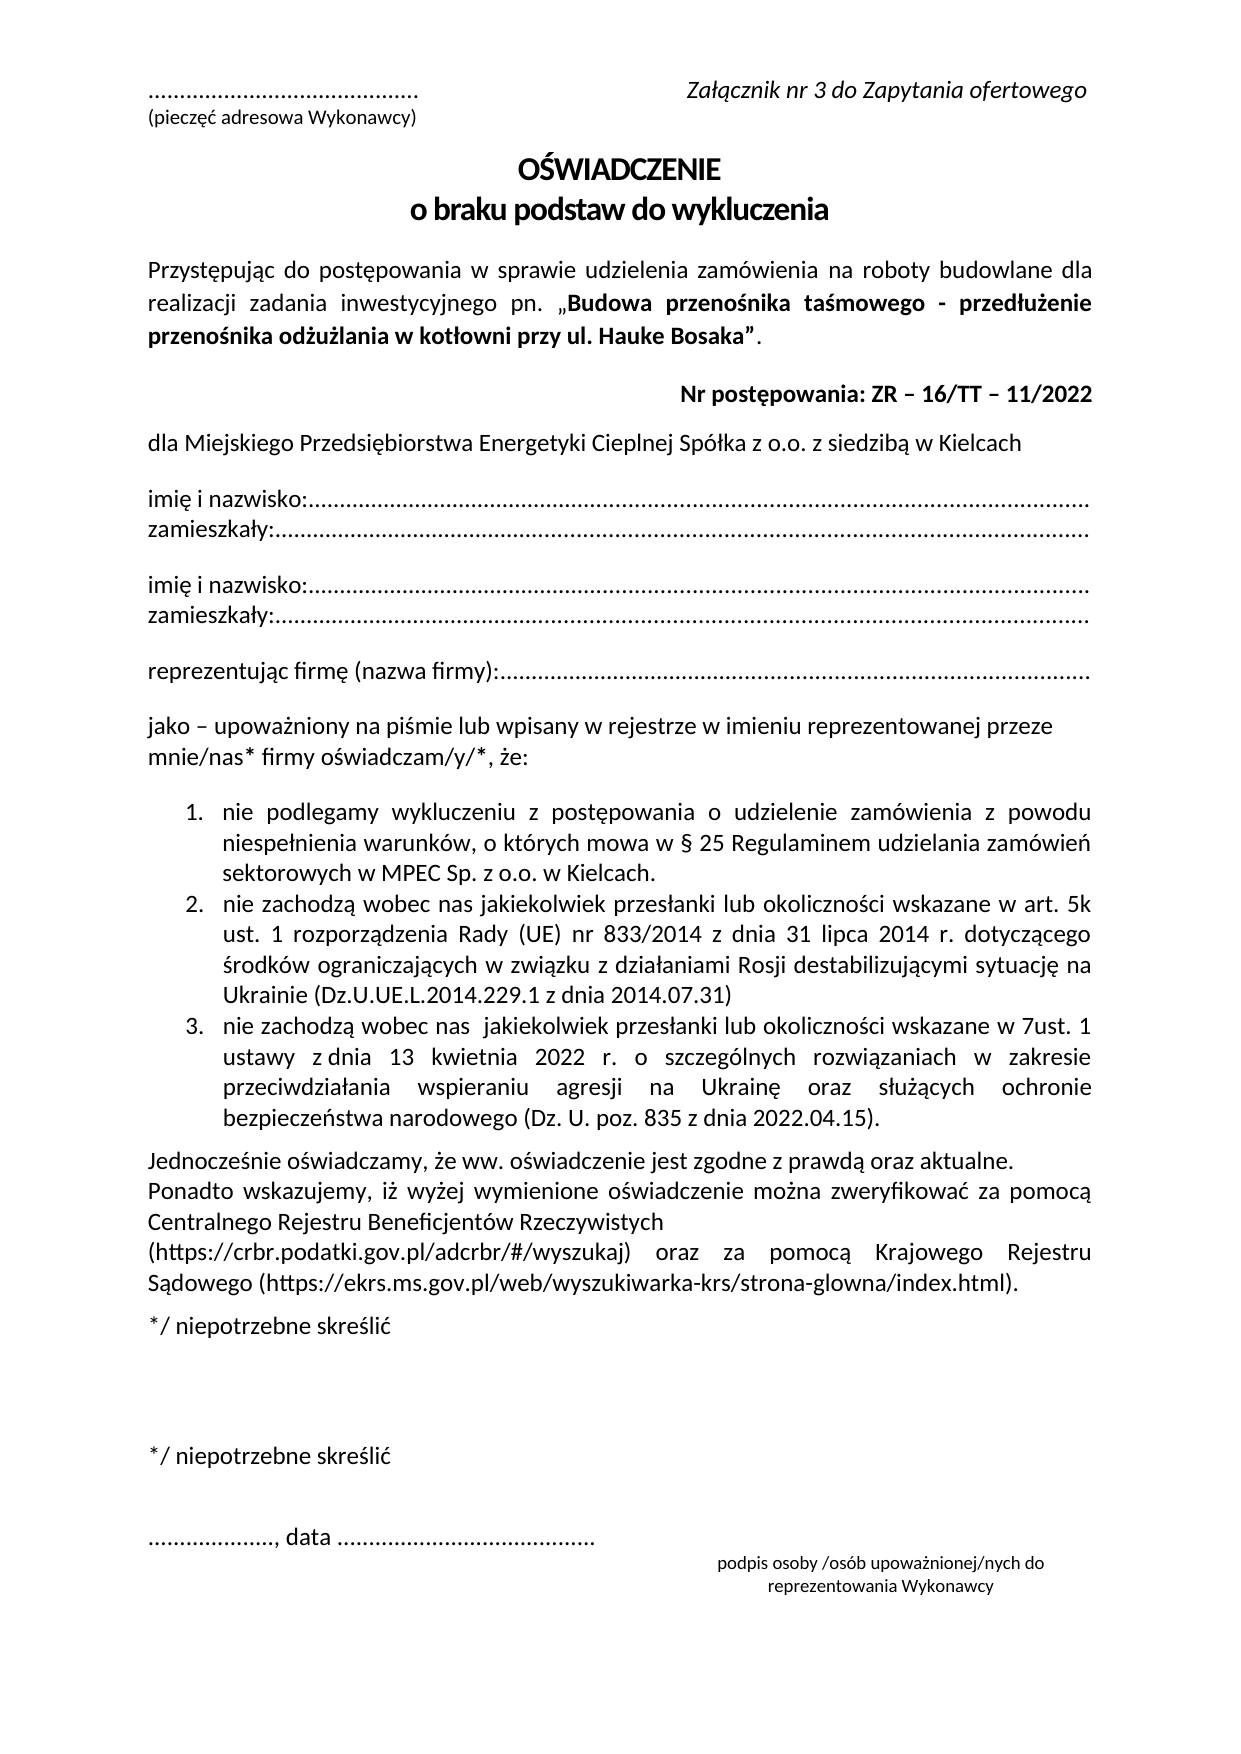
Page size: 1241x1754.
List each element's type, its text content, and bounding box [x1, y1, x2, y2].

text OŚWIADCZENIE [148, 148, 1093, 188]
text o braku podstaw do wykluczenia [148, 188, 1093, 229]
text imię i nazwisko: [148, 483, 1093, 513]
text reprezentując firmę (nazwa firmy): [148, 655, 1093, 686]
text zamieszkały: [148, 599, 1093, 630]
text jako – upoważniony na piśmie lub wpisany w rejestrze w imieniu reprezentowanej przeze [148, 711, 1093, 741]
text podpis osoby /osób upoważnionej/nych do reprezentowania Wykonawcy [669, 1551, 1093, 1597]
text Jednocześnie oświadczamy, że ww. oświadczenie jest zgodne z prawdą oraz aktualne. [148, 1145, 1093, 1175]
text imię i nazwisko: [148, 569, 1093, 599]
text mnie/nas* firmy oświadczam/y/*, że: [148, 741, 1093, 772]
text zamieszkały: [148, 513, 1093, 544]
text ...................., data ......................................... [148, 1521, 1093, 1551]
list nie zachodzą wobec nas jakiekolwiek przesłanki lub okoliczności wskazane w 7ust. 1 ustawy z dnia 13 kwietnia 2022 r. o szczególnych rozwiązaniach w zakresie przeciwdziałania wspieraniu agresji na Ukrainę oraz służących ochronie bezpieczeństwa narodowego (Dz. U. poz. 835 z dnia 2022.04.15). [185, 1010, 1093, 1132]
text dla Miejskiego Przedsiębiorstwa Energetyki Cieplnej Spółka z o.o. z siedzibą w Kielcach [148, 427, 1093, 458]
text */ niepotrzebne skreślić [148, 1440, 1093, 1471]
text Przystępując do postępowania w sprawie udzielenia zamówienia na roboty budowlane dla realizacji zadania inwestycyjnego pn. „Budowa przenośnika taśmowego - przedłużenie przenośnika odżużlania w kotłowni przy ul. Hauke Bosaka”. [148, 254, 1093, 350]
list nie podlegamy wykluczeniu z postępowania o udzielenie zamówienia z powodu niespełnienia warunków, o których mowa w § 25 Regulaminem udzielania zamówień sektorowych w MPEC Sp. z o.o. w Kielcach. [185, 797, 1093, 888]
text */ niepotrzebne skreślić [148, 1310, 1093, 1340]
text Nr postępowania: ZR – 16/TT – 11/2022 [148, 378, 1093, 408]
list nie zachodzą wobec nas jakiekolwiek przesłanki lub okoliczności wskazane w art. 5k ust. 1 rozporządzenia Rady (UE) nr 833/2014 z dnia 31 lipca 2014 r. dotyczącego środków ograniczających w związku z działaniami Rosji destabilizującymi sytuację na Ukrainie (Dz.U.UE.L.2014.229.1 z dnia 2014.07.31) [185, 888, 1093, 1010]
text Ponadto wskazujemy, iż wyżej wymienione oświadczenie można zweryfikować za pomocą Centralnego Rejestru Beneficjentów Rzeczywistych [148, 1175, 1093, 1236]
text (https://crbr.podatki.gov.pl/adcrbr/#/wyszukaj) oraz za pomocą Krajowego Rejestru Sądowego (https://ekrs.ms.gov.pl/web/wyszukiwarka-krs/strona-glowna/index.html). [148, 1236, 1093, 1297]
